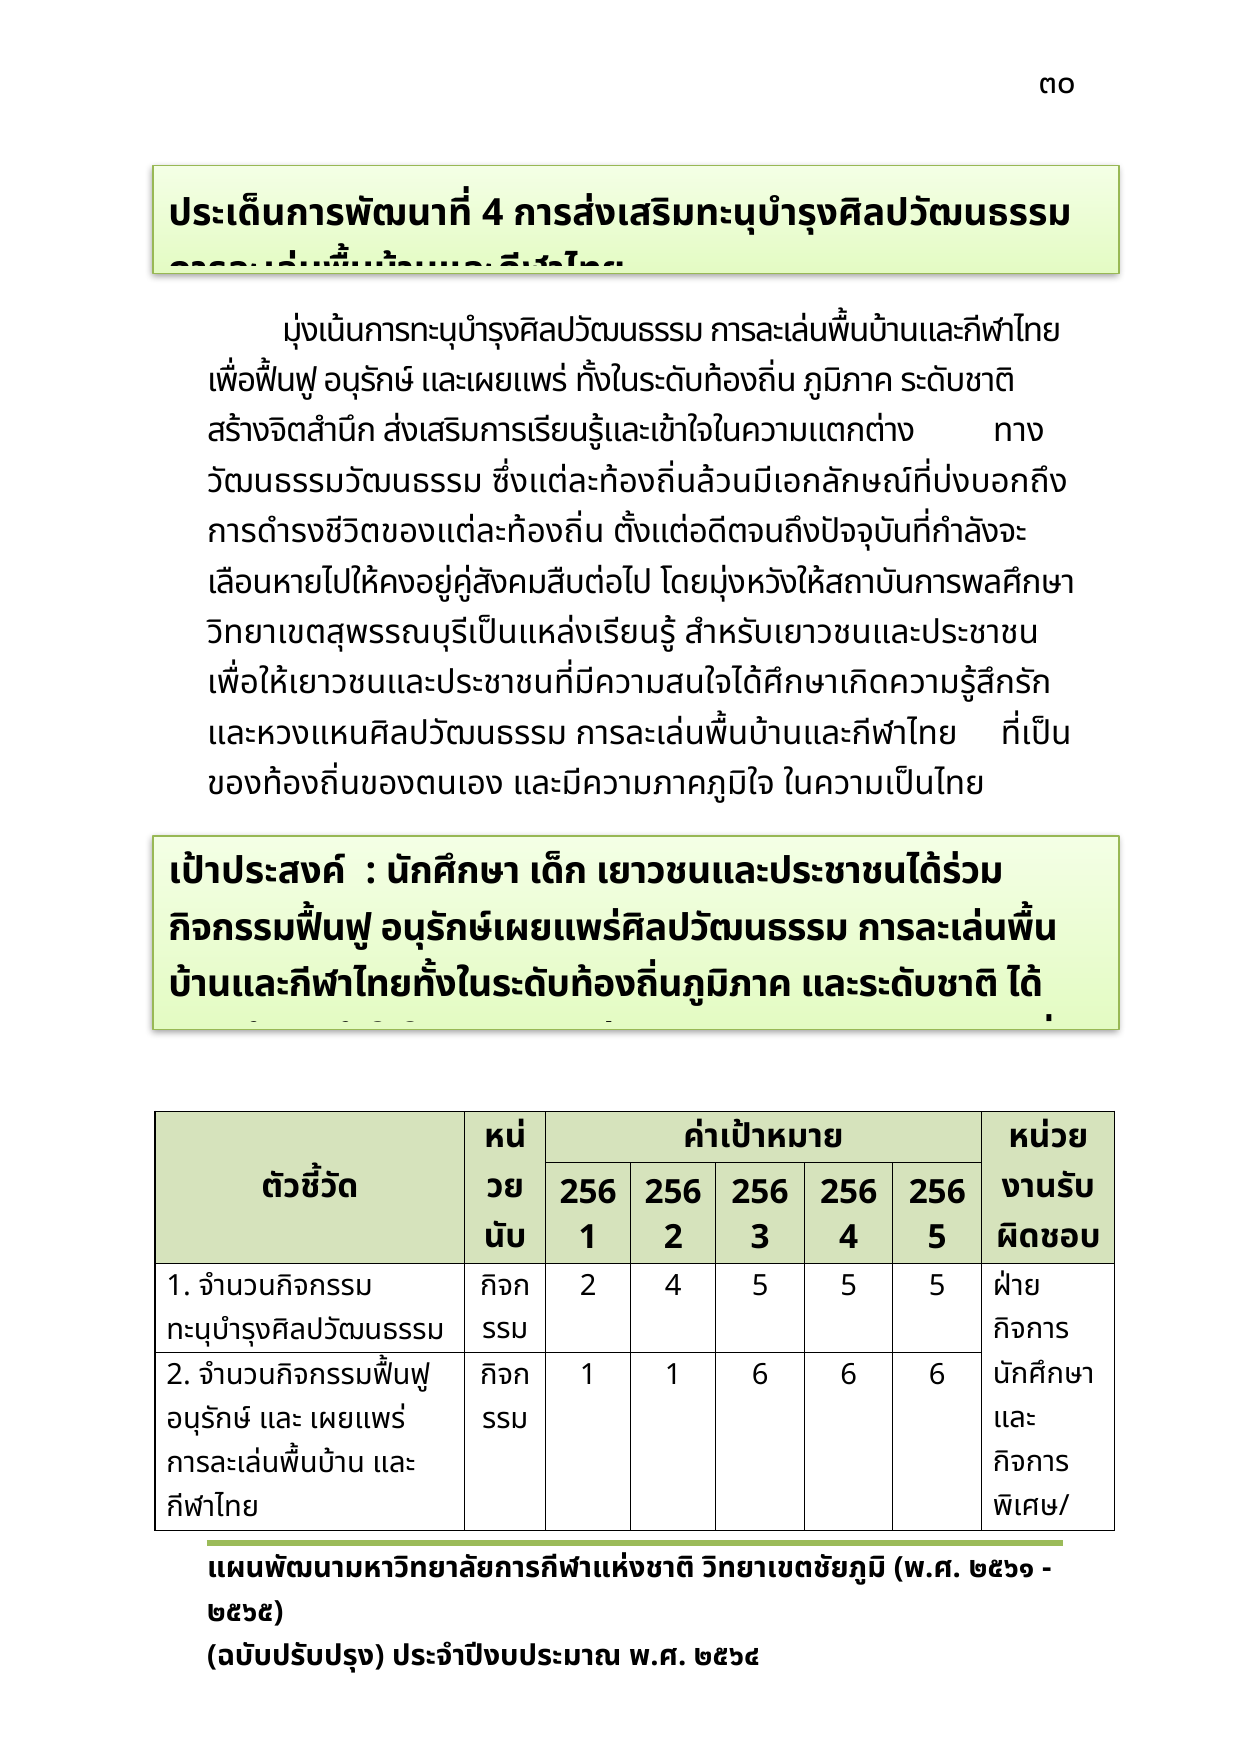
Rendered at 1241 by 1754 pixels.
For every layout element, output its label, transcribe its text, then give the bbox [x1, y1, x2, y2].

table_cell 6 [893, 1353, 981, 1530]
table_cell 6 [716, 1353, 804, 1530]
table_header หน่วย นับ [465, 1112, 545, 1263]
text มุ่งเน้นการทะนุบำรุงศิลปวัฒนธรรม การละเล่นพื้นบ้านและกีฬาไทย เพื่อฟื้นฟู อนุรักษ์ และเผยแพร่ ทั้งในระดับท้องถิ่น ภูมิภาค ระดับชาติ สร้างจิตสำนึก ส่งเสริมการเรียนรู้และเข้าใจในความแตกต่าง ทางวัฒนธรรมวัฒนธรรม ซึ่งแต่ละท้องถิ่นล้วนมีเอกลักษณ์ที่บ่งบอกถึงการดำรงชีวิตของแต่ละท้องถิ่น ตั้งแต่อดีตจนถึงปัจจุบันที่กำลังจะเลือนหายไปให้คงอยู่คู่สังคมสืบต่อไป โดยมุ่งหวังให้สถาบันการพลศึกษา วิทยาเขตสุพรรณบุรีเป็นแหล่งเรียนรู้ สำหรับเยาวชนและประชาชน เพื่อให้เยาวชนและประชาชนที่มีความสนใจได้ศึกษาเกิดความรู้สึกรักและหวงแหนศิลปวัฒนธรรม การละเล่นพื้นบ้านและกีฬาไทย ที่เป็นของท้องถิ่นของตนเอง และมีความภาคภูมิใจ ในความเป็นไทย [207, 306, 1080, 810]
table_cell 2564 [805, 1163, 892, 1263]
table_cell 5 [716, 1264, 804, 1352]
table_cell 5 [805, 1264, 892, 1352]
table_cell 2562 [631, 1163, 715, 1263]
table_cell 2 [546, 1264, 630, 1352]
table_cell กิจกรรม [465, 1264, 545, 1352]
table_header ตัวชี้วัด [156, 1112, 464, 1263]
table_cell กิจกรรม [465, 1353, 545, 1530]
table_cell 2563 [716, 1163, 804, 1263]
table_header หน่วยงานรับผิดชอบ [982, 1112, 1114, 1263]
table_cell 1 [546, 1353, 630, 1530]
table_cell 4 [631, 1264, 715, 1352]
table_cell 2565 [893, 1163, 981, 1263]
table_cell ฝ่ายกิจการนักศึกษาและกิจการพิเศษ/ งานกิจการนักศึกษาและกิจการพิเศษคณะ [982, 1264, 1114, 1530]
table_cell 1 [631, 1353, 715, 1530]
table_cell 1. จำนวนกิจกรรมทะนุบำรุงศิลปวัฒนธรรม [156, 1264, 464, 1352]
table_cell 2561 [546, 1163, 630, 1263]
table_cell 2. จำนวนกิจกรรมฟื้นฟู อนุรักษ์ และ เผยแพร่ การละเล่นพื้นบ้าน และ กีฬาไทย [156, 1353, 464, 1530]
table_cell 6 [805, 1353, 892, 1530]
table_cell 5 [893, 1264, 981, 1352]
table_header ค่าเป้าหมาย [546, 1112, 981, 1162]
